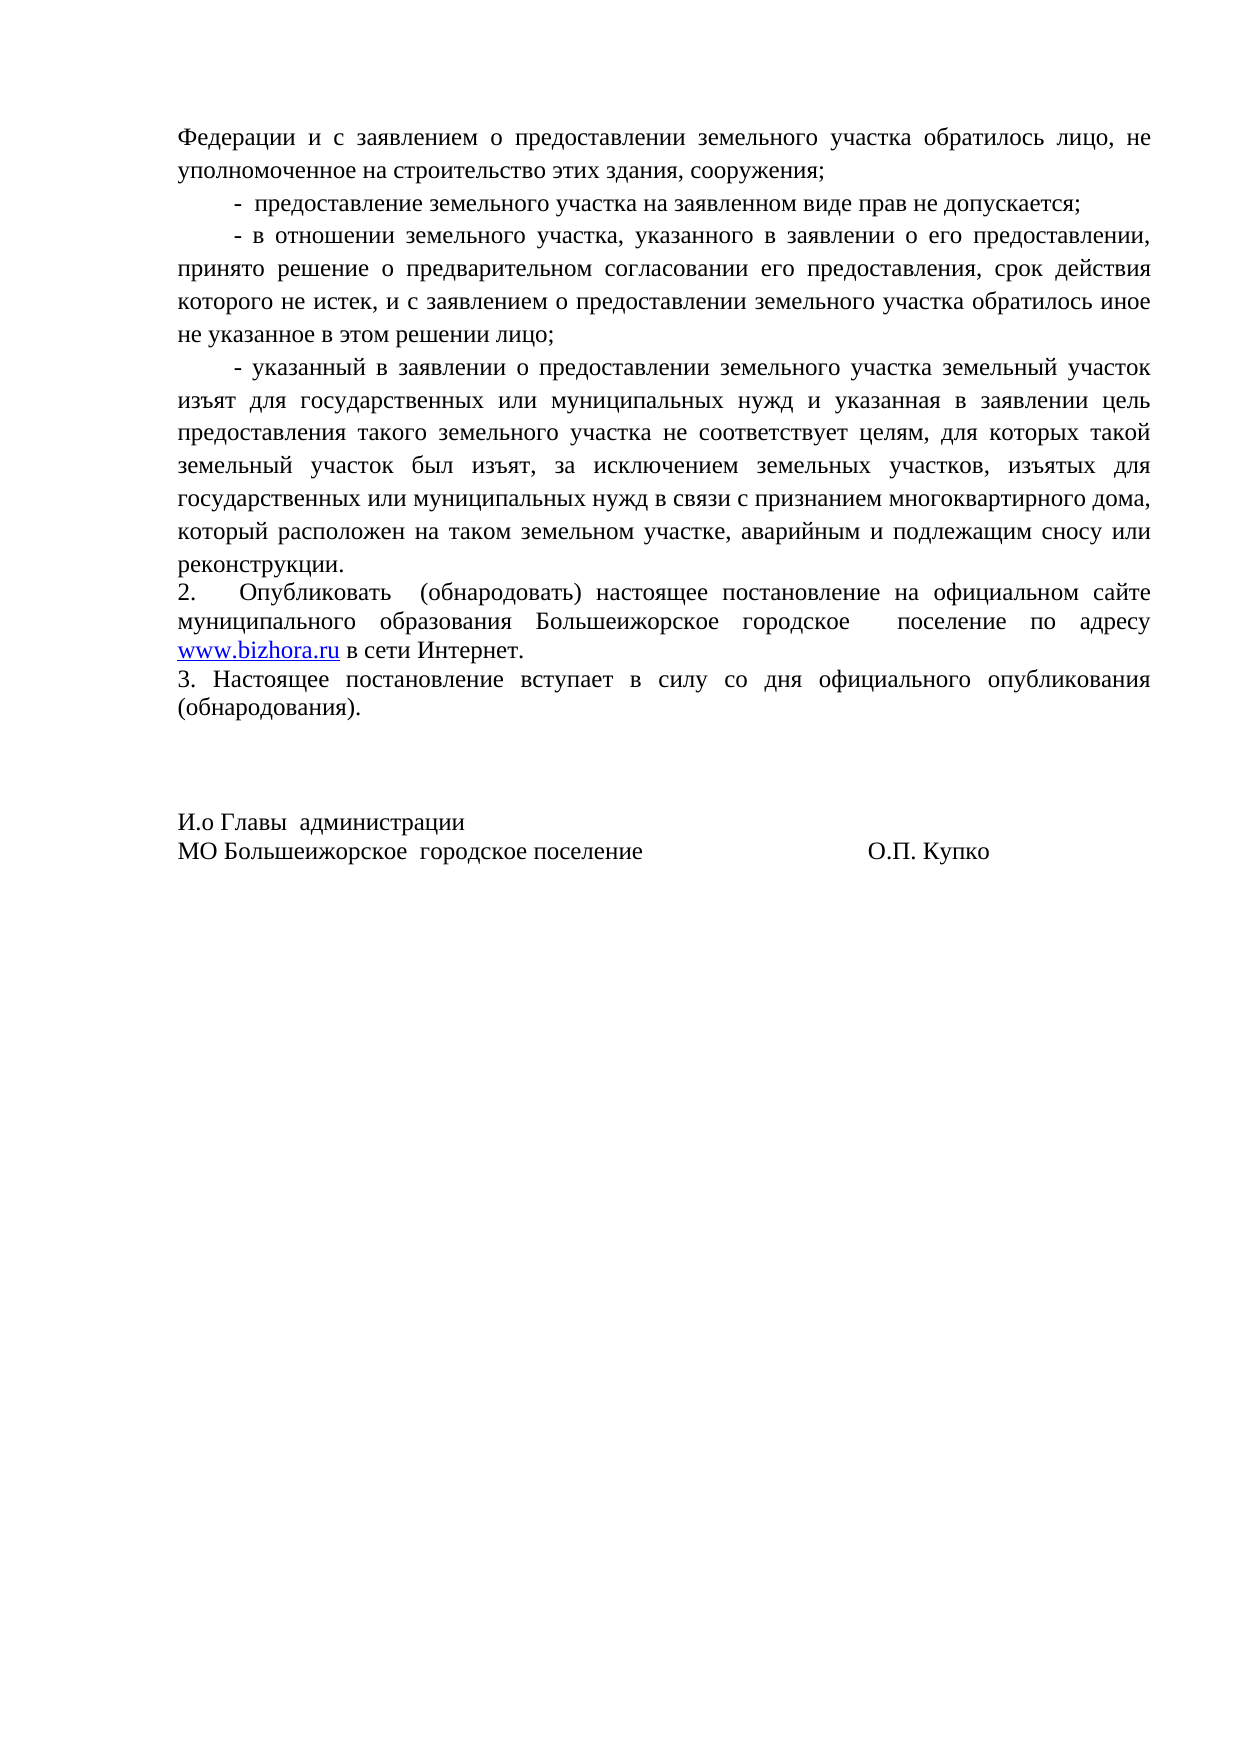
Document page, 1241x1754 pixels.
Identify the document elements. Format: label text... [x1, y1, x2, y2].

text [177, 118, 1152, 184]
text - в отношении земельного участка, указанного в заявлении о его предоставлении, принято решение о предварительном согласовании его предоставления, срок действия которого не истек, и с заявлением о предоставлении земельного участка обратилось иное не указанное в этом решении лицо; [177, 217, 1152, 348]
title 3. Настоящее постановление вступает в силу со дня официального опубликования (обнародования). [177, 664, 1152, 721]
text - предоставление земельного участка на заявленном виде прав не допускается; [177, 184, 1152, 217]
text МО Большеижорское городское поселение О.П. Купко [177, 836, 1152, 865]
text И.о Главы администрации [177, 807, 1152, 836]
title 2. Опубликовать (обнародовать) настоящее постановление на официальном сайте муниципального образования Большеижорское городское поселение по адресу www.bizhora.ru в сети Интернет. [177, 577, 1152, 664]
text - указанный в заявлении о предоставлении земельного участка земельный участок изъят для государственных или муниципальных нужд и указанная в заявлении цель предоставления такого земельного участка не соответствует целям, для которых такой земельный участок был изъят, за исключением земельных участков, изъятых для государственных или муниципальных нужд в связи с признанием многоквартирного дома, который расположен на таком земельном участке, аварийным и подлежащим сносу или реконструкции. [177, 348, 1152, 577]
